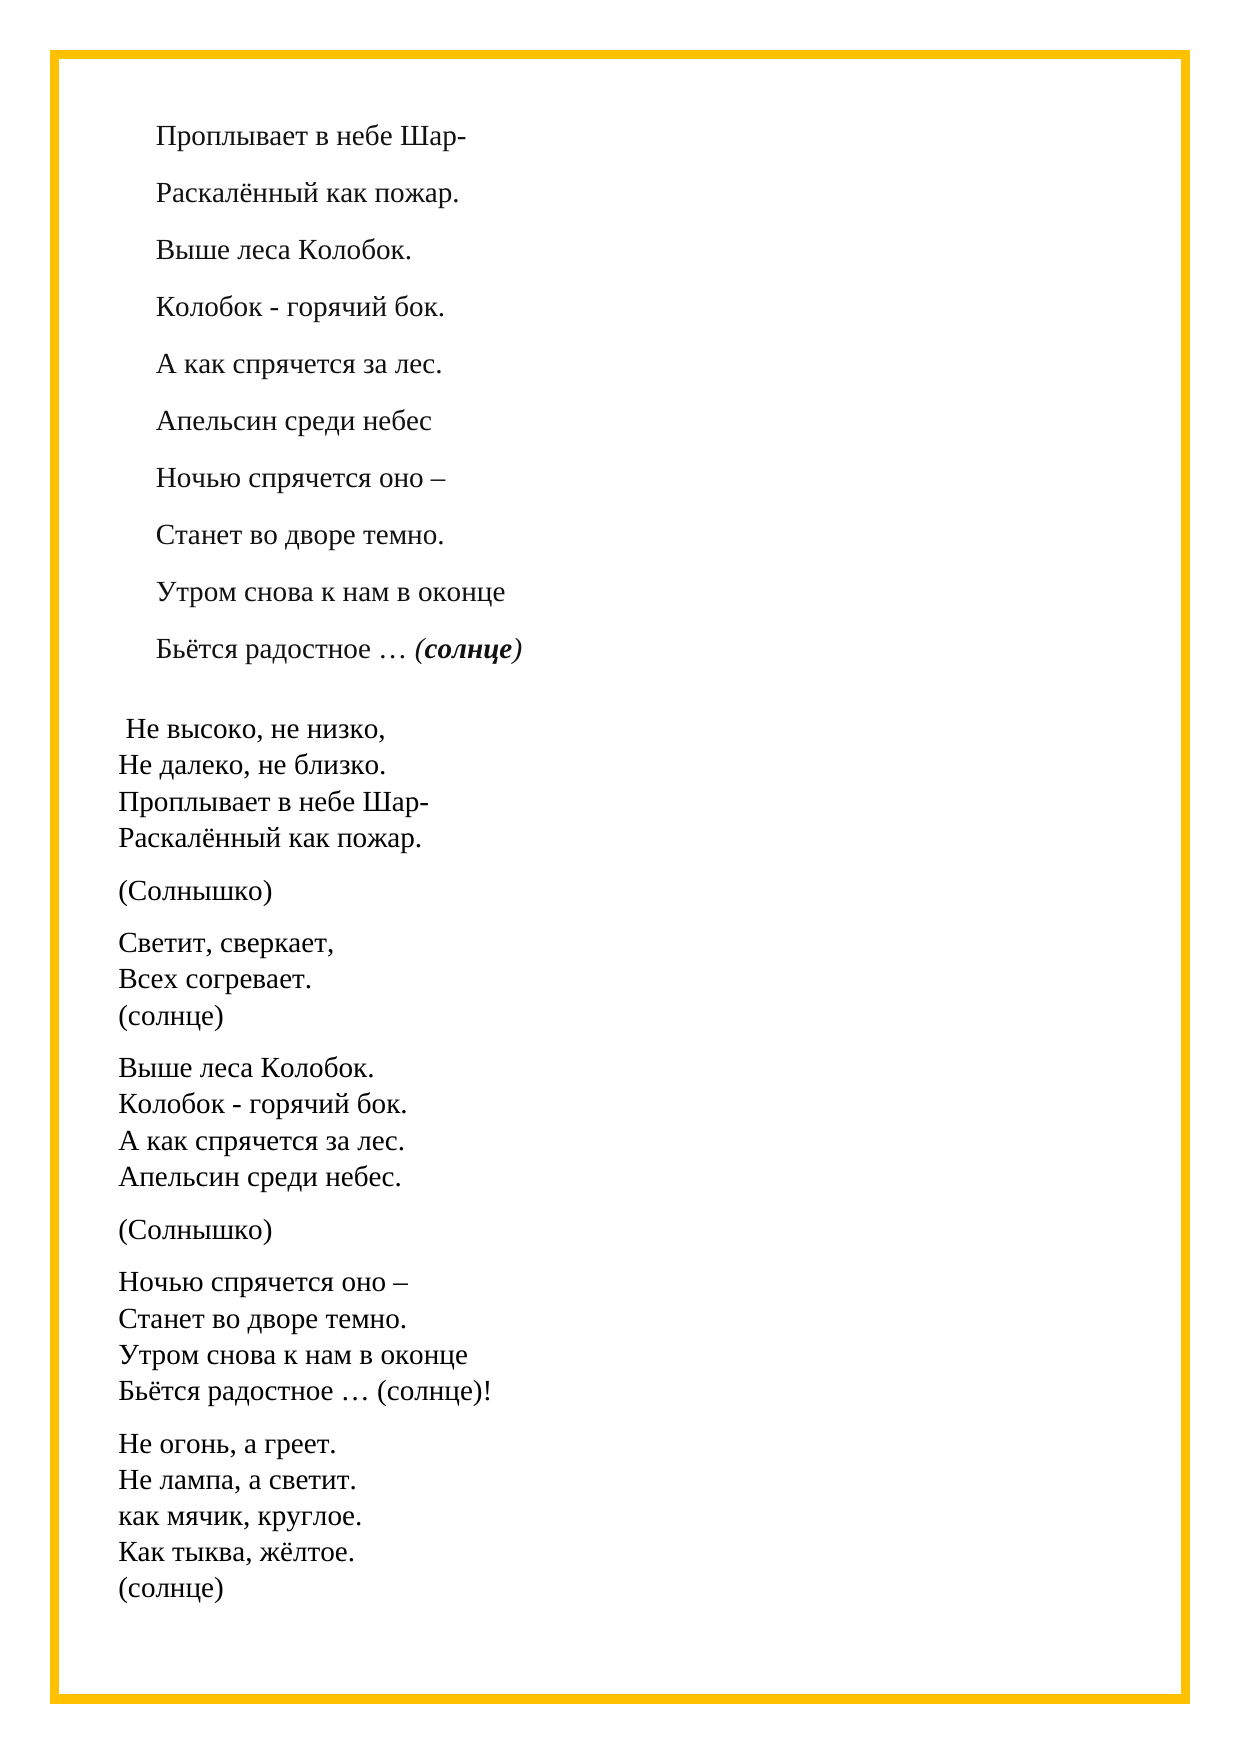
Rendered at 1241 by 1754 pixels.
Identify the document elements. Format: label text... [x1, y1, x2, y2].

text Апельсин среди небес [118, 403, 1152, 437]
text Раскалённый как пожар. [118, 175, 1152, 209]
text (Солнышко) [118, 873, 1152, 906]
text Не высоко, не низко, Не далеко, не близко. Проплывает в небе Шар- Раскалённый как пожар. [118, 711, 1152, 853]
text (Солнышко) [118, 1212, 1152, 1245]
text Ночью спрячется оно – Станет во дворе темно. Утром снова к нам в оконце Бьётся радостное … (солнце)! [118, 1264, 1152, 1407]
text Колобок - горячий бок. [118, 289, 1152, 323]
text Станет во дворе темно. [118, 517, 1152, 551]
text Выше леса Колобок. Колобок - горячий бок. А как спрячется за лес. Апельсин среди небес. [118, 1051, 1152, 1192]
text Бьётся радостное … (солнце) [118, 631, 1152, 664]
text Светит, сверкает, Всех согревает. (солнце) [118, 925, 1152, 1031]
text Ночью спрячется оно – [118, 460, 1152, 493]
text Утром снова к нам в оконце [118, 574, 1152, 607]
text Проплывает в небе Шар- [118, 118, 1152, 152]
text Не огонь, а греет. Не лампа, а светит. как мячик, круглое. Как тыква, жёлтое. (солнце) [118, 1426, 1152, 1604]
text А как спрячется за лес. [118, 346, 1152, 379]
text Выше леса Колобок. [118, 232, 1152, 266]
